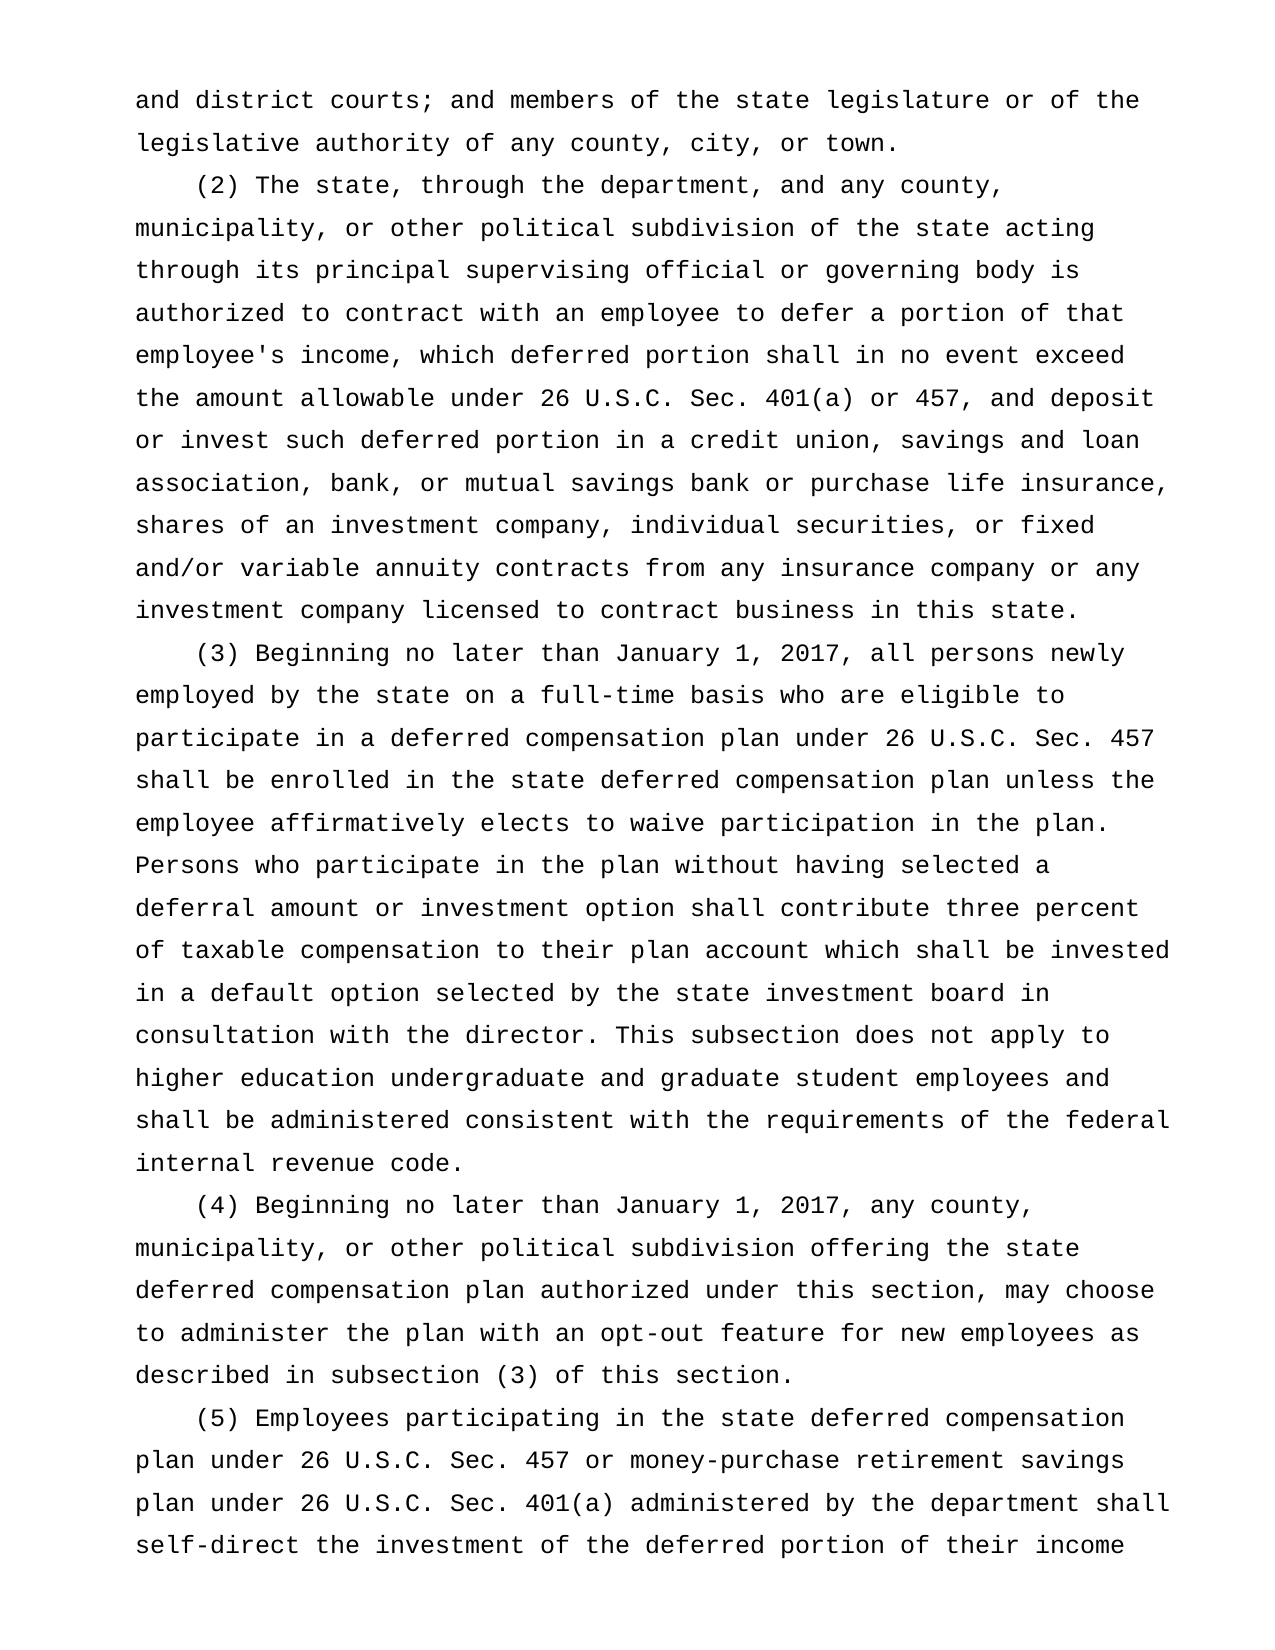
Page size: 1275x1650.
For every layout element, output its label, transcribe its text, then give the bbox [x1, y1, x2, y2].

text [135, 1392, 1170, 1562]
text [135, 75, 1170, 160]
text (2) The state, through the department, and any county, municipality, or other political subdivision of the state acting through its principal supervising official or governing body is authorized to contract with an employee to defer a portion of that employee's income, which deferred portion shall in no event exceed the amount allowable under 26 U.S.C. Sec. 401(a) or 457, and deposit or invest such deferred portion in a credit union, savings and loan association, bank, or mutual savings bank or purchase life insurance, shares of an investment company, individual securities, or fixed and/or variable annuity contracts from any insurance company or any investment company licensed to contract business in this state. [135, 160, 1170, 627]
text (4) Beginning no later than January 1, 2017, any county, municipality, or other political subdivision offering the state deferred compensation plan authorized under this section, may choose to administer the plan with an opt-out feature for new employees as described in subsection (3) of this section. [135, 1180, 1170, 1392]
text (3) Beginning no later than January 1, 2017, all persons newly employed by the state on a full-time basis who are eligible to participate in a deferred compensation plan under 26 U.S.C. Sec. 457 shall be enrolled in the state deferred compensation plan unless the employee affirmatively elects to waive participation in the plan. Persons who participate in the plan without having selected a deferral amount or investment option shall contribute three percent of taxable compensation to their plan account which shall be invested in a default option selected by the state investment board in consultation with the director. This subsection does not apply to higher education undergraduate and graduate student employees and shall be administered consistent with the requirements of the federal internal revenue code. [135, 627, 1170, 1180]
